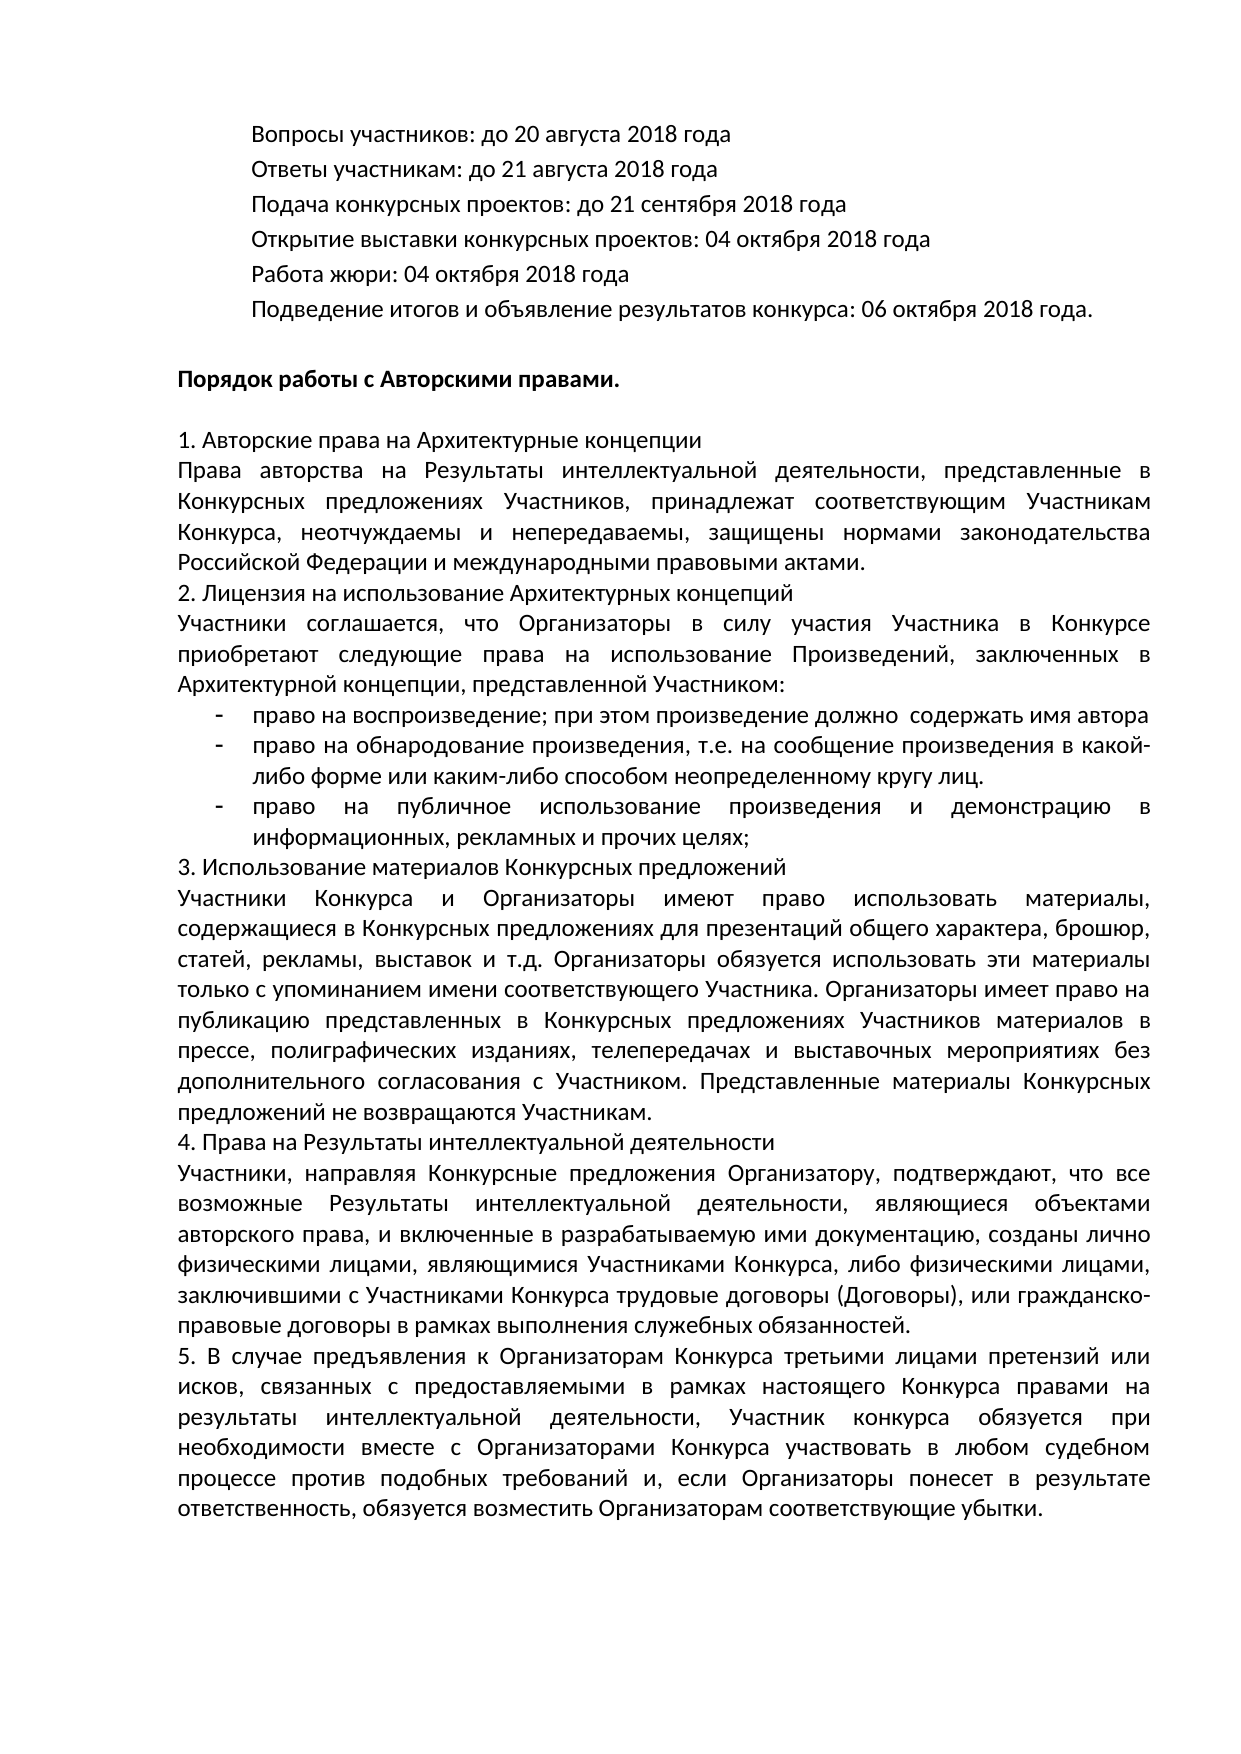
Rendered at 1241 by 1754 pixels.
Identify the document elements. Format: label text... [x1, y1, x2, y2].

list право на воспроизведение; при этом произведение должно содержать имя автора [215, 699, 1152, 729]
text 4. Права на Результаты интеллектуальной деятельности [177, 1126, 1152, 1157]
text 3. Использование материалов Конкурсных предложений [177, 851, 1152, 882]
list право на обнародование произведения, т.е. на сообщение произведения в какой-либо форме или каким-либо способом неопределенному кругу лиц. [215, 729, 1152, 790]
text 2. Лицензия на использование Архитектурных концепций [177, 577, 1152, 607]
text Работа жюри: 04 октября 2018 года [177, 258, 1152, 289]
text Ответы участникам: до 21 августа 2018 года [177, 153, 1152, 184]
text Участники, направляя Конкурсные предложения Организатору, подтверждают, что все возможные Результаты интеллектуальной деятельности, являющиеся объектами авторского права, и включенные в разрабатываемую ими документацию, созданы лично физическими лицами, являющимися Участниками Конкурса, либо физическими лицами, заключившими с Участниками Конкурса трудовые договоры (Договоры), или гражданско-правовые договоры в рамках выполнения служебных обязанностей. [177, 1157, 1152, 1340]
text Участники Конкурса и Организаторы имеют право использовать материалы, содержащиеся в Конкурсных предложениях для презентаций общего характера, брошюр, статей, рекламы, выставок и т.д. Организаторы обязуется использовать эти материалы только с упоминанием имени соответствующего Участника. Организаторы имеет право на публикацию представленных в Конкурсных предложениях Участников материалов в прессе, полиграфических изданиях, телепередачах и выставочных мероприятиях без дополнительного согласования с Участником. Представленные материалы Конкурсных предложений не возвращаются Участникам. [177, 882, 1152, 1126]
text 1. Авторские права на Архитектурные концепции [177, 424, 1152, 455]
text Открытие выставки конкурсных проектов: 04 октября 2018 года [177, 223, 1152, 254]
text Права авторства на Результаты интеллектуальной деятельности, представленные в Конкурсных предложениях Участников, принадлежат соответствующим Участникам Конкурса, неотчуждаемы и непередаваемы, защищены нормами законодательства Российской Федерации и международными правовыми актами. [177, 455, 1152, 577]
text 5. В случае предъявления к Организаторам Конкурса третьими лицами претензий или исков, связанных с предоставляемыми в рамках настоящего Конкурса правами на результаты интеллектуальной деятельности, Участник конкурса обязуется при необходимости вместе с Организаторами Конкурса участвовать в любом судебном процессе против подобных требований и, если Организаторы понесет в результате ответственность, обязуется возместить Организаторам соответствующие убытки. [177, 1340, 1152, 1523]
text Порядок работы с Авторскими правами. [177, 363, 1152, 394]
text Участники соглашается, что Организаторы в силу участия Участника в Конкурсе приобретают следующие права на использование Произведений, заключенных в Архитектурной концепции, представленной Участником: [177, 607, 1152, 699]
text Вопросы участников: до 20 августа 2018 года [177, 118, 1152, 149]
text Подведение итогов и объявление результатов конкурса: 06 октября 2018 года. [177, 293, 1152, 324]
text Подача конкурсных проектов: до 21 сентября 2018 года [177, 188, 1152, 219]
list право на публичное использование произведения и демонстрацию в информационных, рекламных и прочих целях; [215, 790, 1152, 851]
